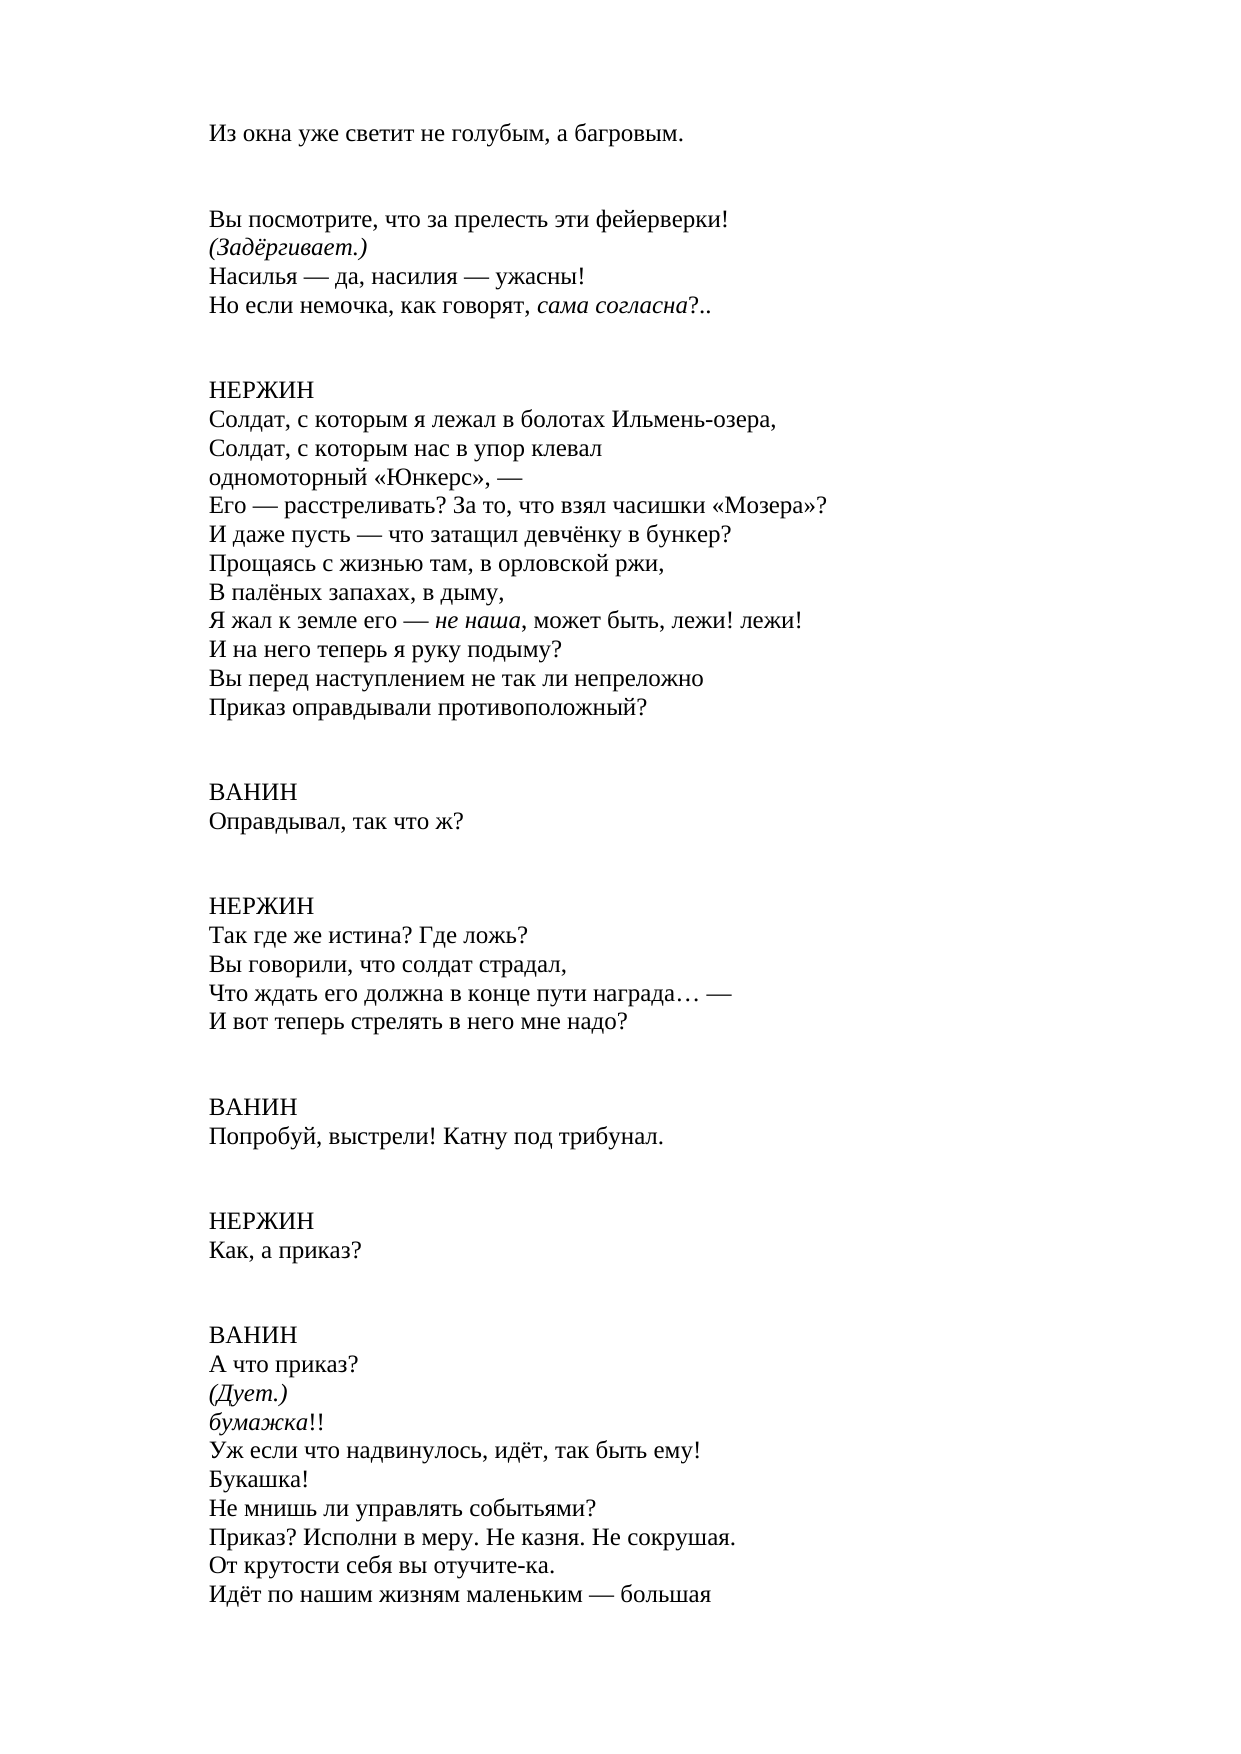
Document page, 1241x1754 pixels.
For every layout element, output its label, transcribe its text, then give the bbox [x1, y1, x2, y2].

text Приказ оправдывали противоположный? [177, 692, 1152, 720]
text НЕРЖИН [177, 891, 1152, 920]
text Солдат, с которым я лежал в болотах Ильмень-озера, [177, 404, 1152, 433]
text Что ждать его должна в конце пути награда… — [177, 978, 1152, 1006]
text ВАНИН [177, 1321, 1152, 1349]
text (Дует.) [177, 1378, 1152, 1407]
text Приказ? Исполни в меру. Не казня. Не сокрушая. [177, 1522, 1152, 1551]
text (Задёргивает.) [177, 232, 1152, 261]
text Уж если что надвинулось, идёт, так быть ему! [177, 1436, 1152, 1464]
text Как, а приказ? [177, 1235, 1152, 1264]
text Его — расстреливать? За то, что взял часишки «Мозера»? [177, 490, 1152, 519]
text Идёт по нашим жизням маленьким — большая [177, 1579, 1152, 1608]
text Попробуй, выстрели! Катну под трибунал. [177, 1121, 1152, 1149]
text ВАНИН [177, 777, 1152, 806]
text Солдат, с которым нас в упор клевал [177, 433, 1152, 462]
text В палёных запахах, в дыму, [177, 577, 1152, 605]
text Не мнишь ли управлять событьями? [177, 1493, 1152, 1522]
text От крутости себя вы отучите-ка. [177, 1551, 1152, 1579]
text Насилья — да, насилия — ужасны! [177, 261, 1152, 290]
text ВАНИН [177, 1092, 1152, 1121]
text НЕРЖИН [177, 375, 1152, 404]
text бумажка!! [177, 1407, 1152, 1436]
text Вы перед наступлением не так ли непреложно [177, 663, 1152, 692]
text Но если немочка, как говорят, сама согласна?.. [177, 290, 1152, 319]
text И на него теперь я руку подыму? [177, 634, 1152, 663]
text Я жал к земле его — не наша, может быть, лежи! лежи! [177, 605, 1152, 634]
text И вот теперь стрелять в него мне надо? [177, 1006, 1152, 1035]
text И даже пусть — что затащил девчёнку в бункер? [177, 519, 1152, 548]
text Из окна уже светит не голубым, а багровым. [177, 118, 1152, 147]
text А что приказ? [177, 1349, 1152, 1378]
text Прощаясь с жизнью там, в орловской ржи, [177, 548, 1152, 577]
text Так где же истина? Где ложь? [177, 920, 1152, 949]
text Вы посмотрите, что за прелесть эти фейерверки! [177, 204, 1152, 232]
text НЕРЖИН [177, 1206, 1152, 1235]
text Вы говорили, что солдат страдал, [177, 949, 1152, 978]
text Оправдывал, так что ж? [177, 806, 1152, 835]
text одномоторный «Юнкерс», — [177, 462, 1152, 490]
text Букашка! [177, 1464, 1152, 1493]
